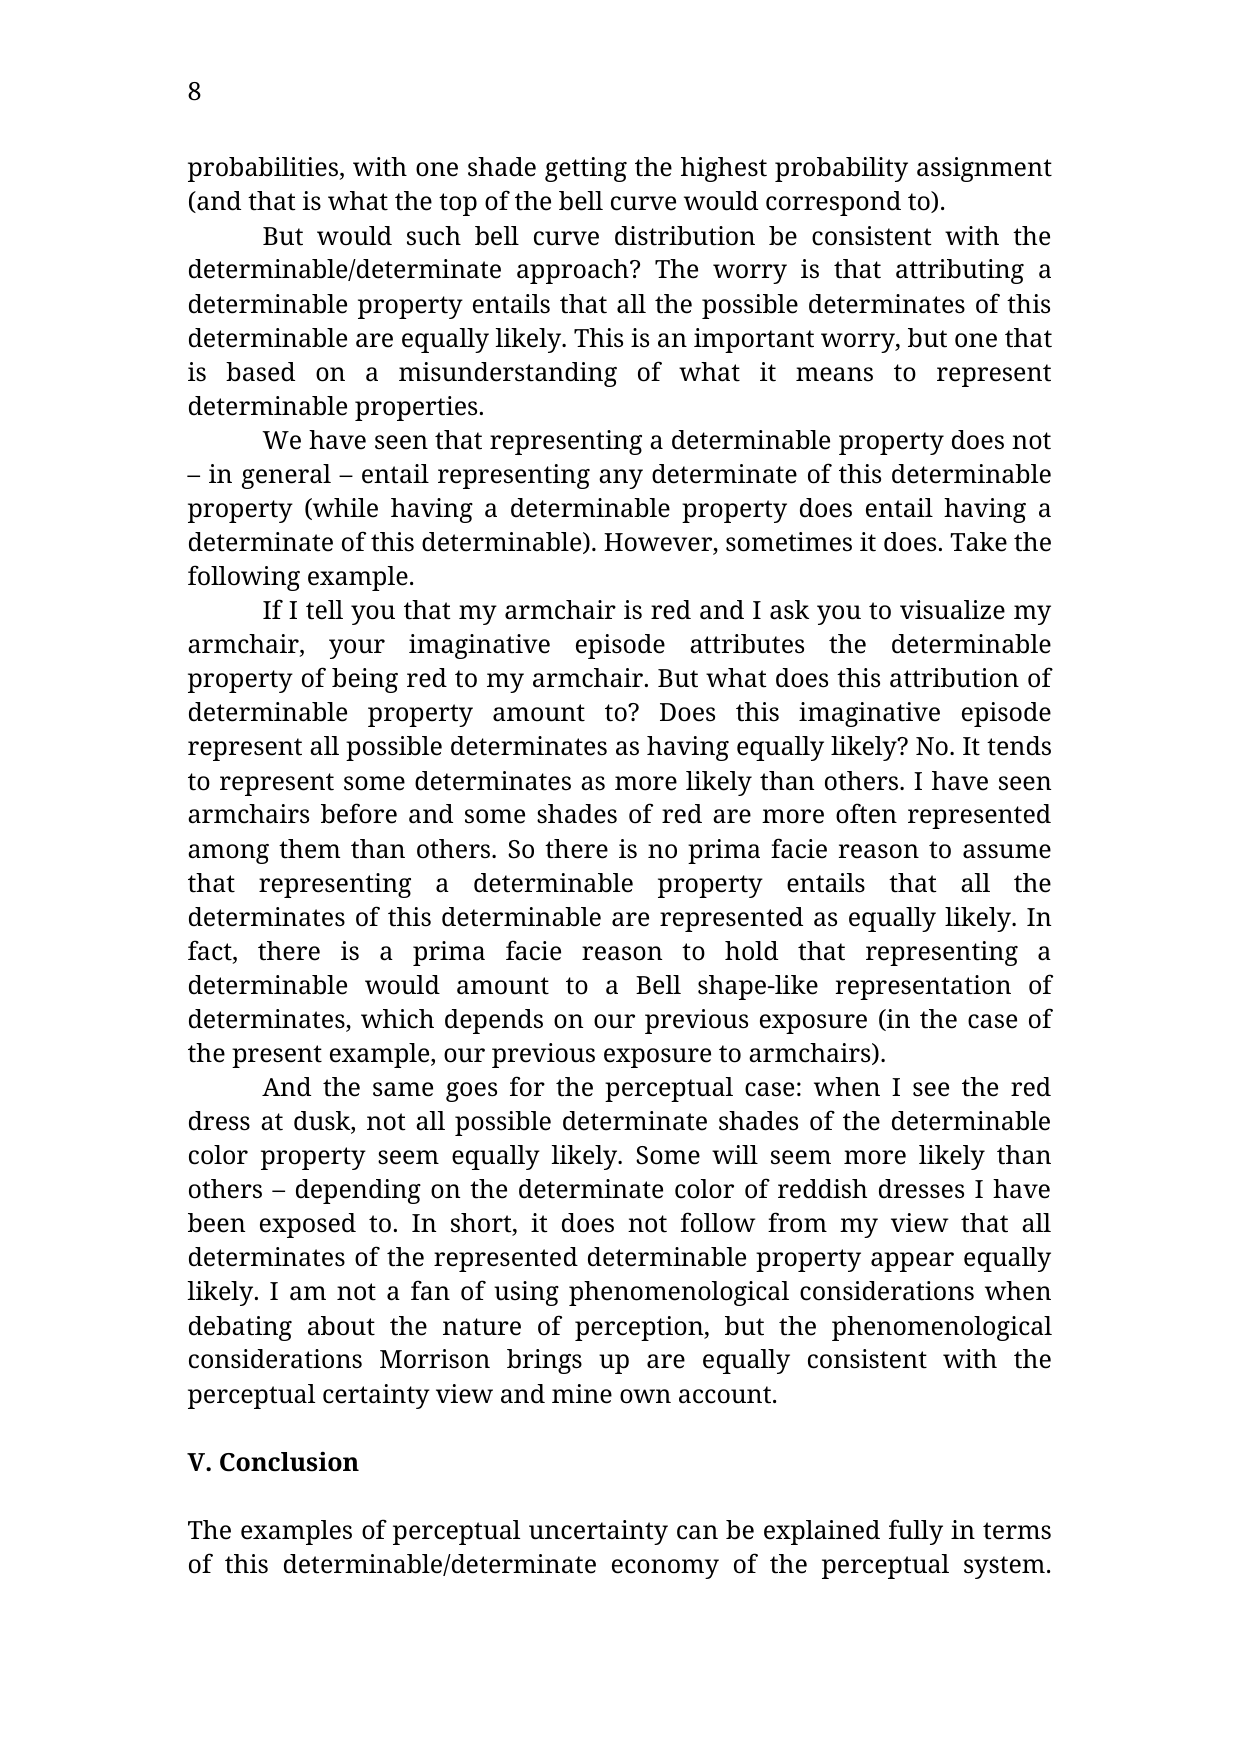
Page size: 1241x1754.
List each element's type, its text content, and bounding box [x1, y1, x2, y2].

text And the same goes for the perceptual case: when I see the red dress at dusk, not all possible determinate shades of the determinable color property seem equally likely. Some will seem more likely than others – depending on the determinate color of reddish dresses I have been exposed to. In short, it does not follow from my view that all determinates of the represented determinable property appear equally likely. I am not a fan of using phenomenological considerations when debating about the nature of perception, but the phenomenological considerations Morrison brings up are equally consistent with the perceptual certainty view and mine own account. [187, 1070, 1053, 1410]
text V. Conclusion [187, 1444, 1053, 1478]
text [187, 1512, 1053, 1581]
text But would such bell curve distribution be consistent with the determinable/determinate approach? The worry is that attributing a determinable property entails that all the possible determinates of this determinable are equally likely. This is an important worry, but one that is based on a misunderstanding of what it means to represent determinable properties. [187, 218, 1053, 422]
text We have seen that representing a determinable property does not – in general – entail representing any determinate of this determinable property (while having a determinable property does entail having a determinate of this determinable). However, sometimes it does. Take the following example. [187, 422, 1053, 593]
text If I tell you that my armchair is red and I ask you to visualize my armchair, your imaginative episode attributes the determinable property of being red to my armchair. But what does this attribution of determinable property amount to? Does this imaginative episode represent all possible determinates as having equally likely? No. It tends to represent some determinates as more likely than others. I have seen armchairs before and some shades of red are more often represented among them than others. So there is no prima facie reason to assume that representing a determinable property entails that all the determinates of this determinable are represented as equally likely. In fact, there is a prima facie reason to hold that representing a determinable would amount to a Bell shape-like representation of determinates, which depends on our previous exposure (in the case of the present example, our previous exposure to armchairs). [187, 593, 1053, 1070]
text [187, 150, 1053, 218]
